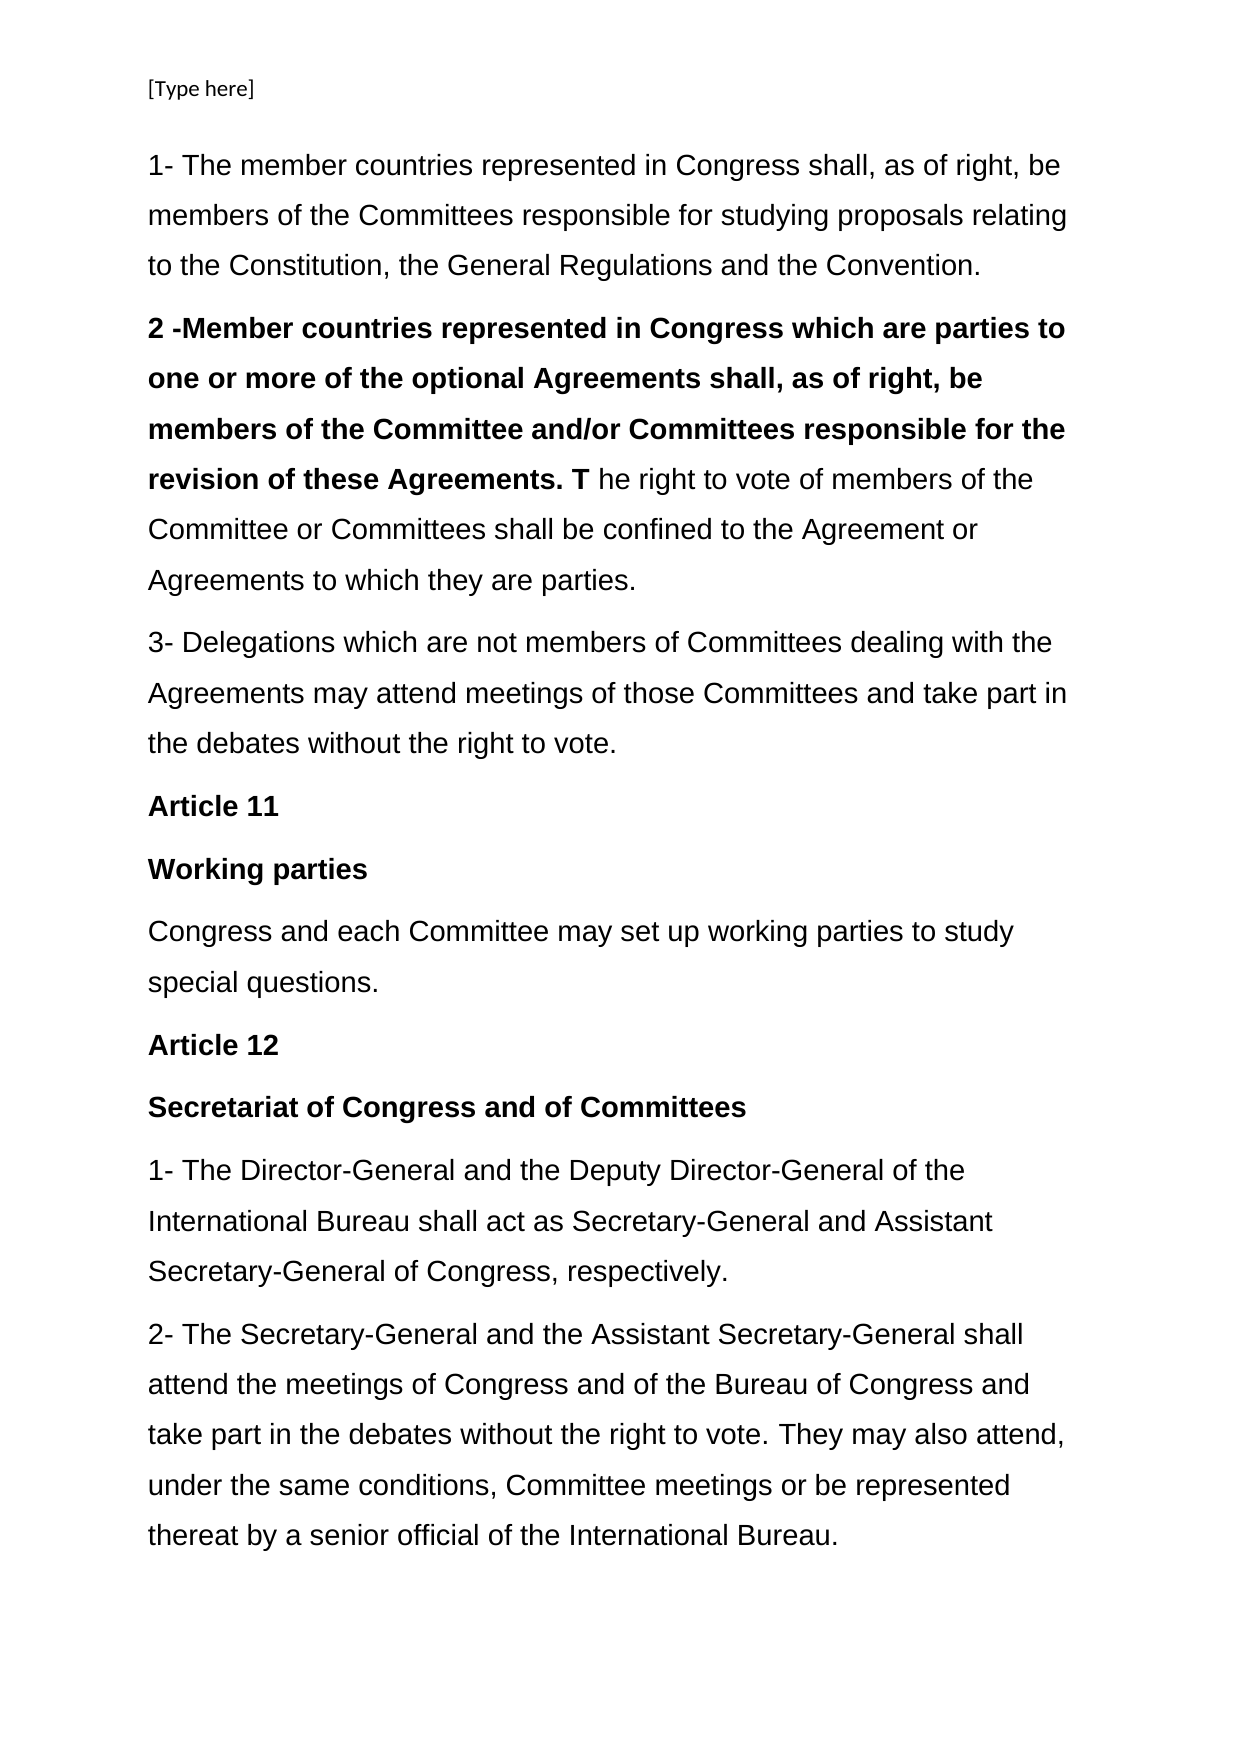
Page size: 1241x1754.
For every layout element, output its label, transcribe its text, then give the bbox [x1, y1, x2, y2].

text Article 12 [148, 1028, 1093, 1061]
text Congress and each Committee may set up working parties to study special questions. [148, 914, 1093, 998]
text 2- The Secretary-General and the Assistant Secretary-General shall attend the meetings of Congress and of the Bureau of Congress and take part in the debates without the right to vote. They may also attend, under the same conditions, Committee meetings or be represented thereat by a senior official of the International Bureau. [148, 1317, 1093, 1551]
text Article 11 [148, 789, 1093, 822]
text 1- The member countries represented in Congress shall, as of right, be members of the Committees responsible for studying proposals relating to the Constitution, the General Regulations and the Convention. [148, 148, 1093, 282]
text Working parties [148, 852, 1093, 885]
text 2 -Member countries represented in Congress which are parties to one or more of the optional Agreements shall, as of right, be members of the Committee and/or Committees responsible for the revision of these Agreements. T he right to vote of members of the Committee or Committees shall be confined to the Agreement or Agreements to which they are parties. [148, 311, 1093, 596]
text Secretariat of Congress and of Committees [148, 1090, 1093, 1124]
text 1- The Director-General and the Deputy Director-General of the International Bureau shall act as Secretary-General and Assistant Secretary-General of Congress, respectively. [148, 1153, 1093, 1287]
text 3- Delegations which are not members of Committees dealing with the Agreements may attend meetings of those Committees and take part in the debates without the right to vote. [148, 625, 1093, 759]
